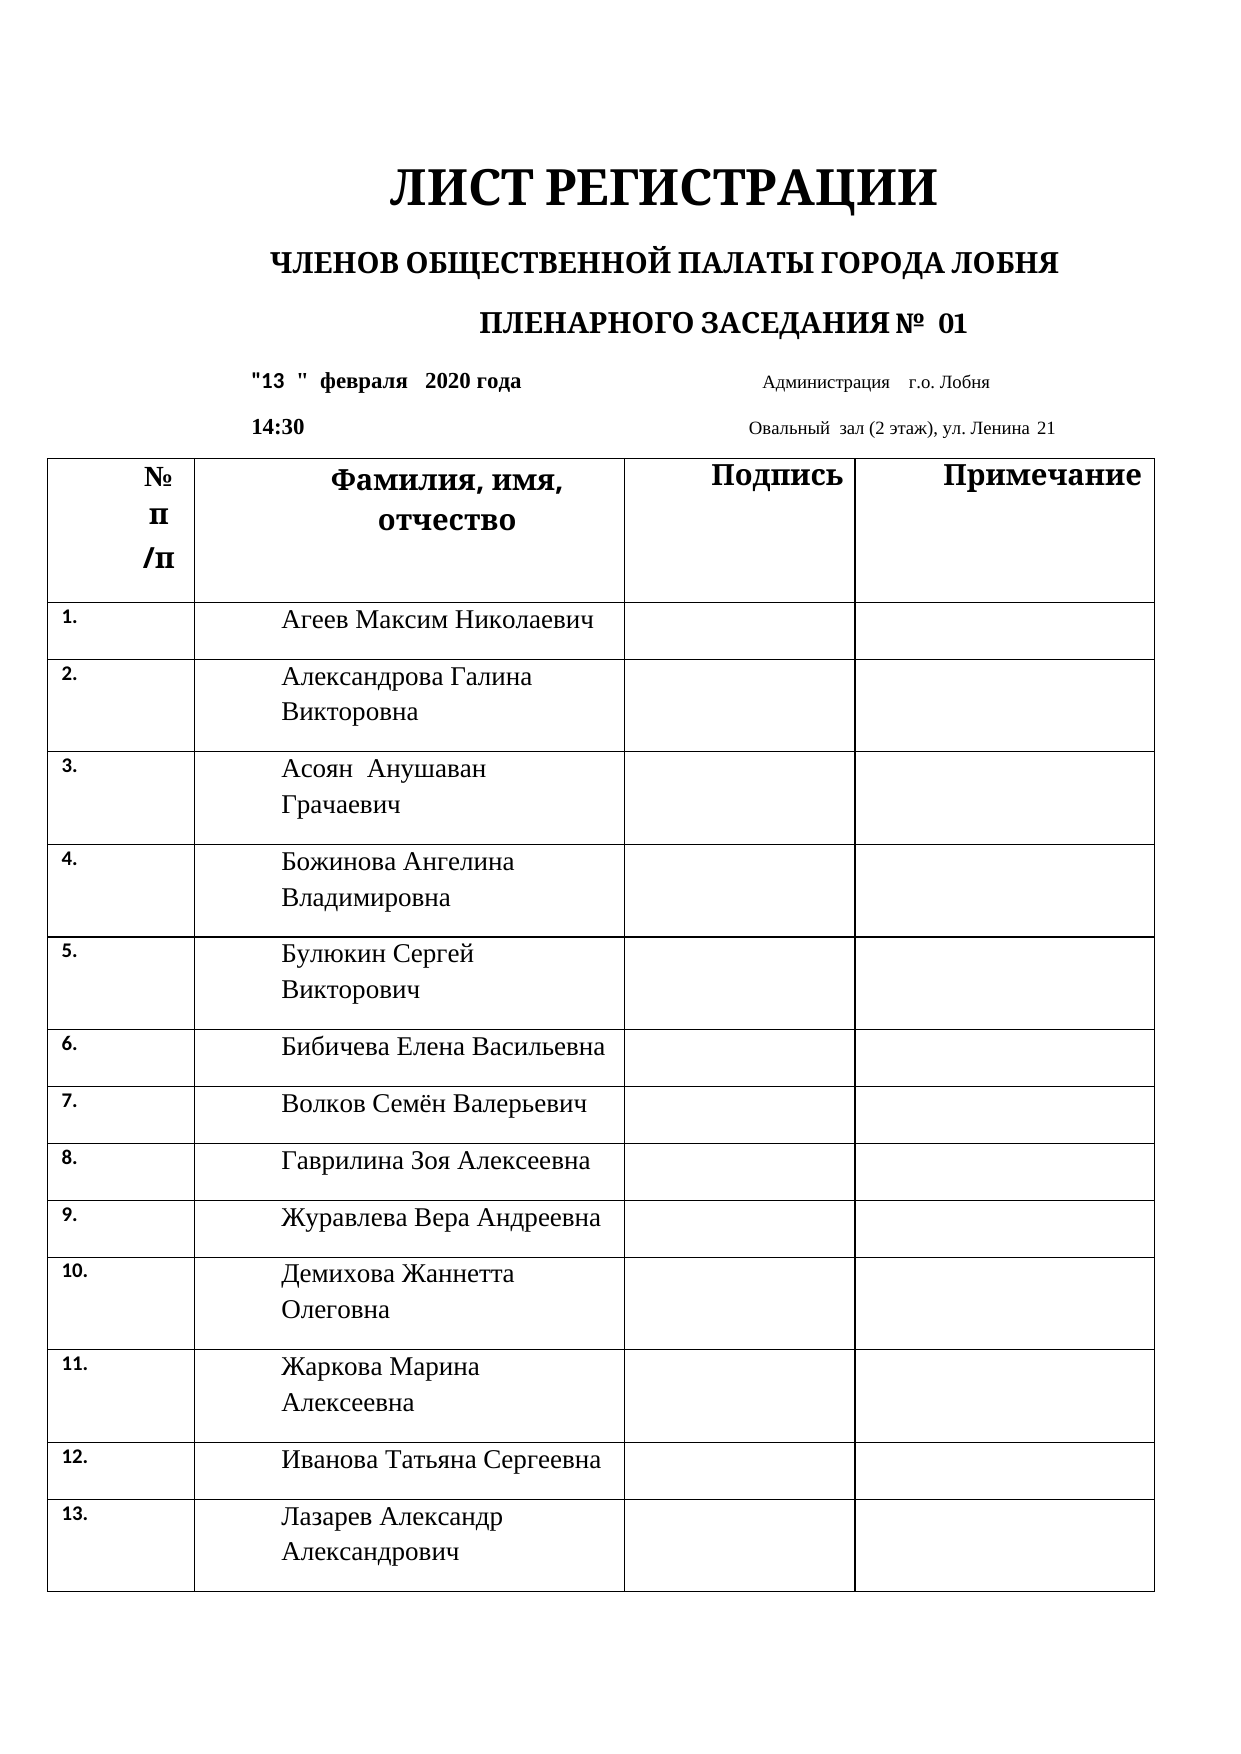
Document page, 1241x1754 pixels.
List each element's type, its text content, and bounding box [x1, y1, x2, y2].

table_cell [625, 1258, 854, 1349]
table_cell [48, 1500, 194, 1591]
table_cell Журавлева Вера Андреевна [195, 1201, 624, 1257]
table_cell Демихова Жаннетта Олеговна [195, 1258, 624, 1349]
text ПЛЕНАРНОГО ЗАСЕДАНИЯ № 01 [177, 307, 1152, 341]
table_cell [625, 660, 854, 751]
table_cell [856, 603, 1154, 659]
table_cell [625, 1030, 854, 1086]
table_cell [856, 1443, 1154, 1499]
table_header Примечание [856, 459, 1154, 602]
table_cell [625, 938, 854, 1029]
table_cell Александрова Галина Викторовна [195, 660, 624, 751]
table_cell Агеев Максим Николаевич [195, 603, 624, 659]
table_cell [856, 1258, 1154, 1349]
table_cell [625, 845, 854, 936]
table_cell [625, 1443, 854, 1499]
table_cell [856, 660, 1154, 751]
table_cell [48, 1258, 194, 1349]
table_cell [856, 938, 1154, 1029]
table_cell [856, 752, 1154, 844]
table_cell Гаврилина Зоя Алексеевна [195, 1144, 624, 1200]
table_cell [856, 1144, 1154, 1200]
table_cell [856, 1030, 1154, 1086]
table_cell [48, 1144, 194, 1200]
table_cell [48, 938, 194, 1029]
table_cell Жаркова Марина Алексеевна [195, 1350, 624, 1442]
table_cell [48, 752, 194, 844]
table_header № п/п [48, 459, 194, 602]
table_cell [48, 1350, 194, 1442]
table_cell [625, 1350, 854, 1442]
table_cell Волков Семён Валерьевич [195, 1087, 624, 1143]
table_cell [856, 1201, 1154, 1257]
table_cell [48, 845, 194, 936]
table_cell Лазарев Александр Александрович [195, 1500, 624, 1591]
text ЛИСТ РЕГИСТРАЦИИ [177, 161, 1152, 218]
table_header Фамилия, имя, отчество [195, 459, 624, 602]
table_cell Бибичева Елена Васильевна [195, 1030, 624, 1086]
table_cell [856, 1087, 1154, 1143]
table_cell Иванова Татьяна Сергеевна [195, 1443, 624, 1499]
table_cell [625, 1144, 854, 1200]
text "13 " февраля 2020 года Администрация г.о. Лобня [177, 366, 1152, 394]
table_cell [48, 660, 194, 751]
table_cell [625, 1201, 854, 1257]
table_cell [625, 752, 854, 844]
table_cell Булюкин Сергей Викторович [195, 938, 624, 1029]
table_cell [856, 1500, 1154, 1591]
table_cell [48, 1201, 194, 1257]
table_cell Асоян Анушаван Грачаевич [195, 752, 624, 844]
table_cell [48, 603, 194, 659]
table_cell [856, 845, 1154, 936]
text 14:30 Овальный зал (2 этаж), ул. Ленина 21 [177, 413, 1152, 439]
table_cell [48, 1443, 194, 1499]
table_cell [48, 1087, 194, 1143]
table_cell [625, 1500, 854, 1591]
table_cell [625, 603, 854, 659]
table_cell Божинова Ангелина Владимировна [195, 845, 624, 936]
table_cell [625, 1087, 854, 1143]
table_header Подпись [625, 459, 854, 602]
table_cell [856, 1350, 1154, 1442]
table_cell [48, 1030, 194, 1086]
text ЧЛЕНОВ ОБЩЕСТВЕННОЙ ПАЛАТЫ ГОРОДА ЛОБНЯ [177, 248, 1152, 281]
